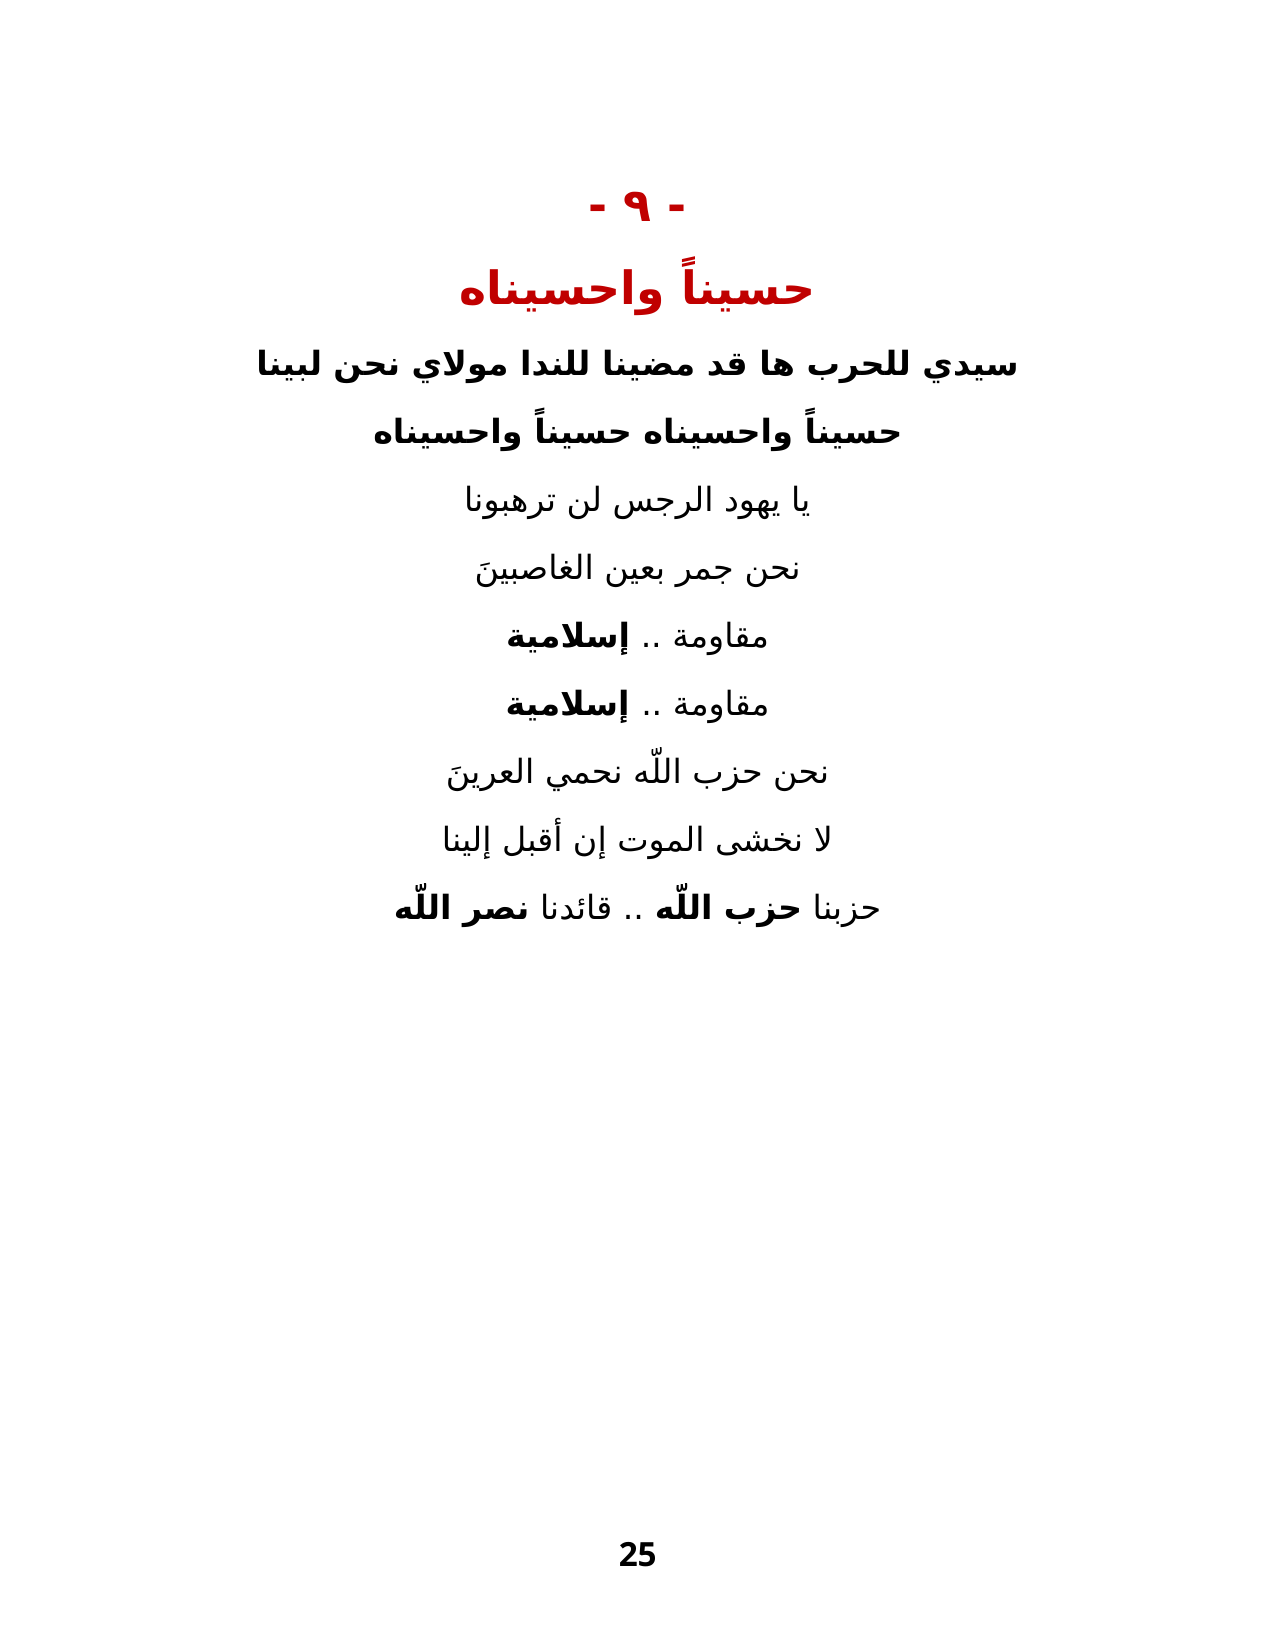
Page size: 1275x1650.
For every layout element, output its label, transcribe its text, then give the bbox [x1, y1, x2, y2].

text مقاومة .. إسلامية [187, 616, 1087, 655]
text - ٩ - [187, 179, 1087, 232]
text يا يهود الرجس لن ترهبونا [187, 480, 1087, 519]
text سيدي للحرب ها قد مضينا للندا مولاي نحن لبينا [187, 344, 1087, 383]
text حزبنا حزب اللّه .. قائدنا نصر اللّه [187, 888, 1087, 927]
text حسيناً واحسيناه [187, 262, 1087, 315]
text مقاومة .. إسلامية [187, 684, 1087, 723]
text حسيناً واحسيناه حسيناً واحسيناه [187, 412, 1087, 451]
text نحن جمر بعين الغاصبينَ [187, 548, 1087, 587]
text نحن حزب اللّه نحمي العرينَ [187, 752, 1087, 791]
text لا نخشى الموت إن أقبل إلينا [187, 820, 1087, 859]
